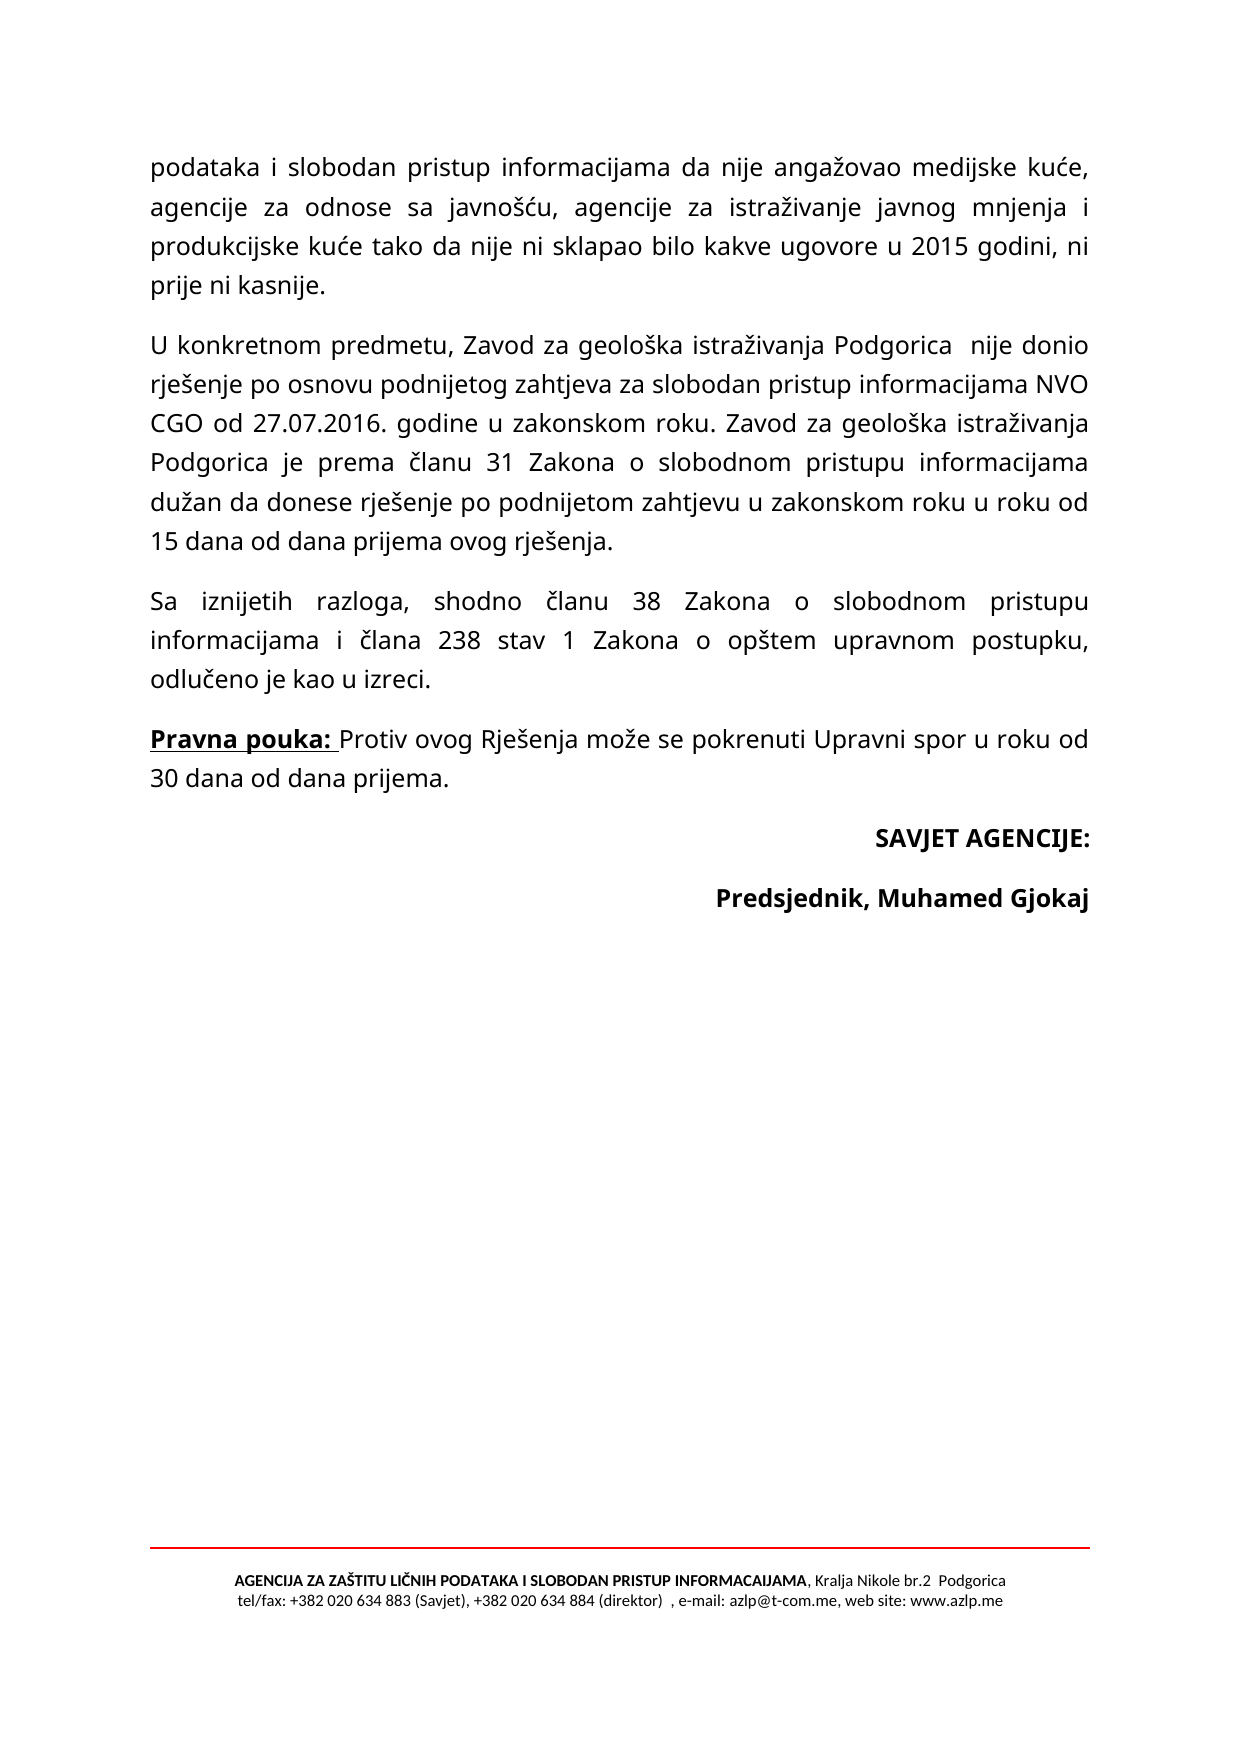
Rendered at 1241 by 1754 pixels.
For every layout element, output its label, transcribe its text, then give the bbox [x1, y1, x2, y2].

text Sa iznijetih razloga, shodno članu 38 Zakona o slobodnom pristupu informacijama i člana 238 stav 1 Zakona o opštem upravnom postupku, odlučeno je kao u izreci. [150, 583, 1090, 696]
text Predsjednik, Muhamed Gjokaj [150, 881, 1090, 915]
text SAVJET AGENCIJE: [150, 821, 1090, 855]
text Pravna pouka: Protiv ovog Rješenja može se pokrenuti Upravni spor u roku od 30 dana od dana prijema. [150, 722, 1090, 795]
text U konkretnom predmetu, Zavod za geološka istraživanja Podgorica nije donio rješenje po osnovu podnijetog zahtjeva za slobodan pristup informacijama NVO CGO od 27.07.2016. godine u zakonskom roku. Zavod za geološka istraživanja Podgorica je prema članu 31 Zakona o slobodnom pristupu informacijama dužan da donese rješenje po podnijetom zahtjevu u zakonskom roku u roku od 15 dana od dana prijema ovog rješenja. [150, 327, 1090, 557]
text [150, 150, 1090, 302]
